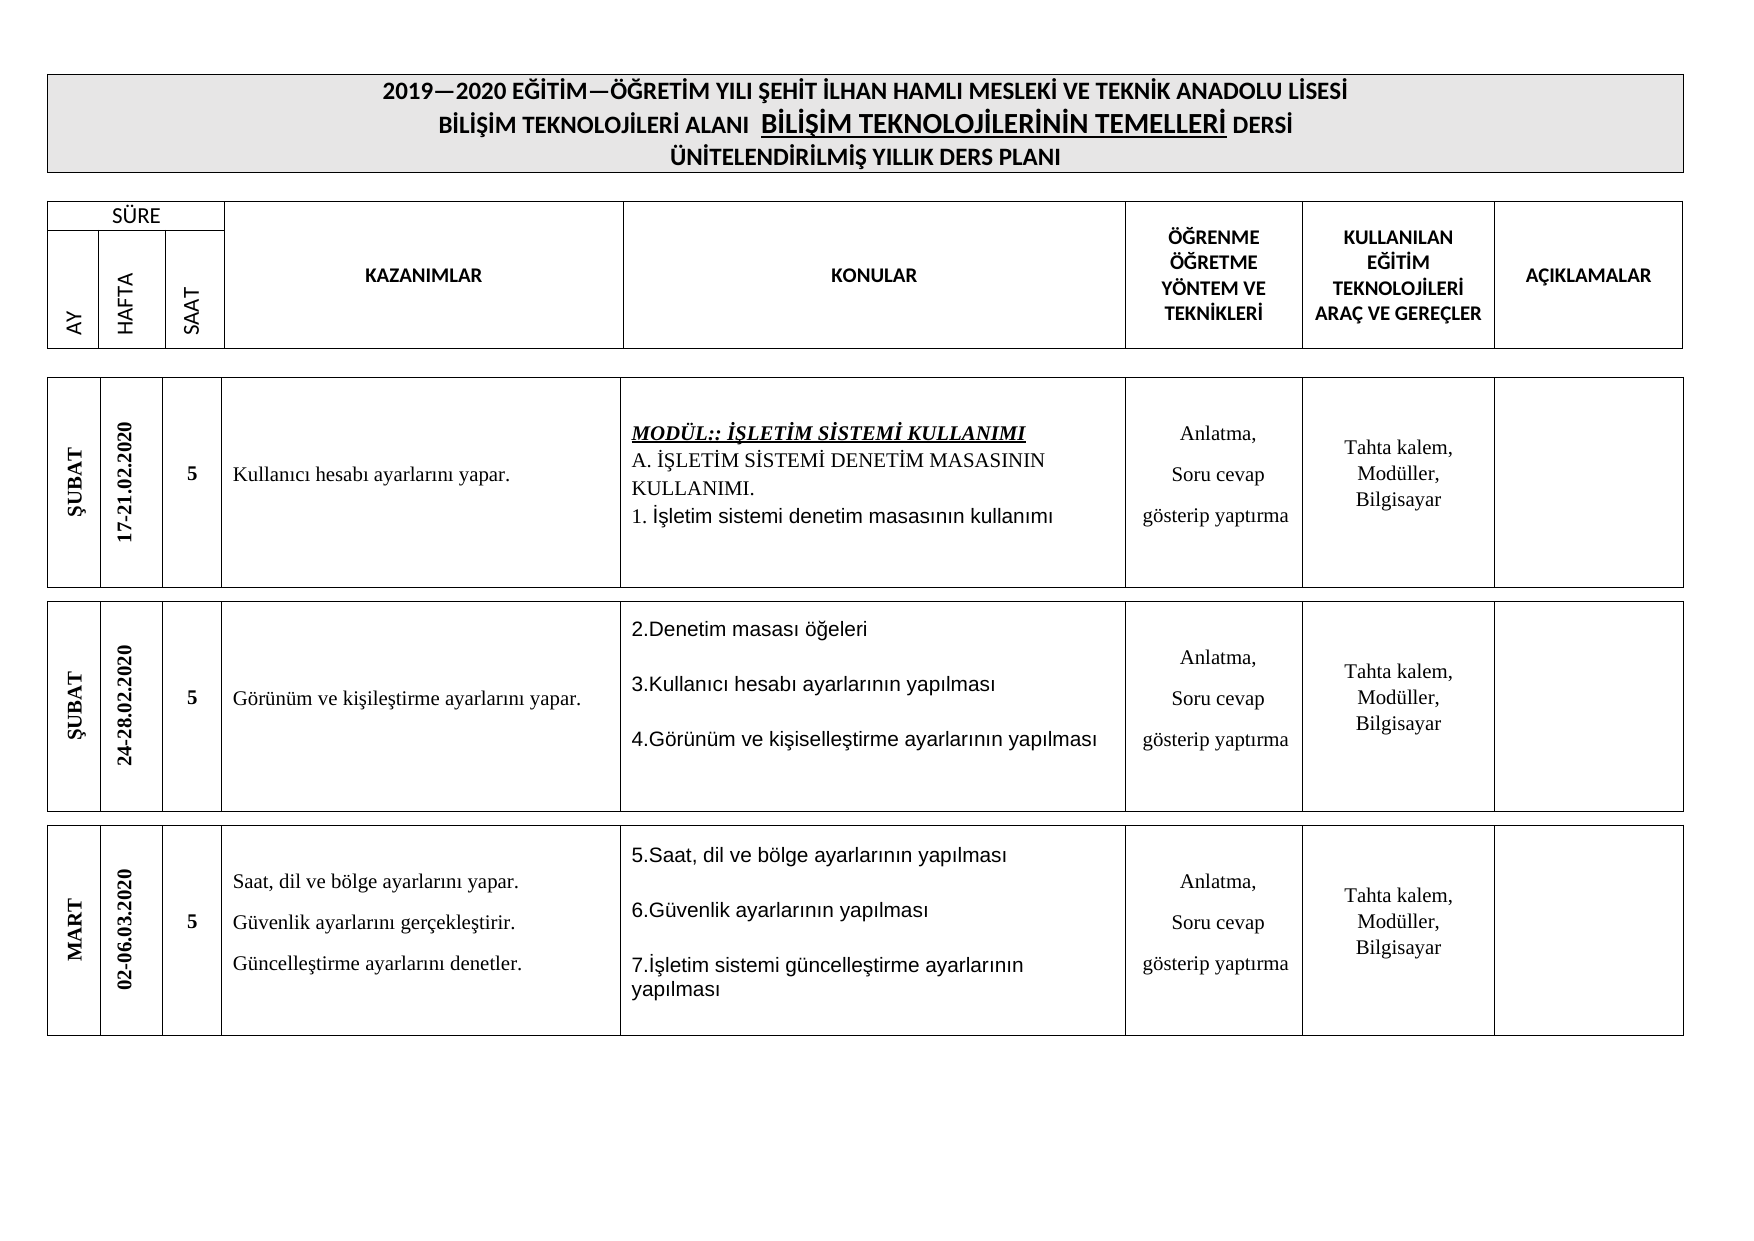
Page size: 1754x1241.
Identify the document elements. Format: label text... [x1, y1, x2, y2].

table_header Anlatma, Soru cevap gösterip yaptırma [1126, 378, 1302, 587]
table_header 5 [163, 826, 221, 1035]
table_header ŞUBAT [48, 602, 100, 811]
table_header Tahta kalem, Modüller, Bilgisayar [1303, 602, 1494, 811]
table_header MODÜL:: İŞLETİM SİSTEMİ KULLANIMI A. İŞLETİM SİSTEMİ DENETİM MASASININ KULLANIMI. 1. İşletim sistemi denetim masasının kullanımı [621, 378, 1125, 587]
table_header 02-06.03.2020 [101, 826, 162, 1035]
table_header [1495, 826, 1683, 1035]
table_header 5 [163, 378, 221, 587]
table_header Görünüm ve kişileştirme ayarlarını yapar. [222, 602, 620, 811]
table_header Tahta kalem, Modüller, Bilgisayar [1303, 826, 1494, 1035]
table_header [1495, 602, 1683, 811]
table_header ŞUBAT [48, 378, 100, 587]
table_header 5.Saat, dil ve bölge ayarlarının yapılması 6.Güvenlik ayarlarının yapılması 7.İşletim sistemi güncelleştirme ayarlarının yapılması [621, 826, 1125, 1035]
table_header 2.Denetim masası öğeleri 3.Kullanıcı hesabı ayarlarının yapılması 4.Görünüm ve kişiselleştirme ayarlarının yapılması [621, 602, 1125, 811]
table_header Anlatma, Soru cevap gösterip yaptırma [1126, 602, 1302, 811]
table_header 24-28.02.2020 [101, 602, 162, 811]
table_header Saat, dil ve bölge ayarlarını yapar. Güvenlik ayarlarını gerçekleştirir. Güncelleştirme ayarlarını denetler. [222, 826, 620, 1035]
table_header Anlatma, Soru cevap gösterip yaptırma [1126, 826, 1302, 1035]
table_header 5 [163, 602, 221, 811]
table_header MART [48, 826, 100, 1035]
table_header [1495, 378, 1683, 587]
table_header 17-21.02.2020 [101, 378, 162, 587]
table_header Kullanıcı hesabı ayarlarını yapar. [222, 378, 620, 587]
table_header Tahta kalem, Modüller, Bilgisayar [1303, 378, 1494, 587]
